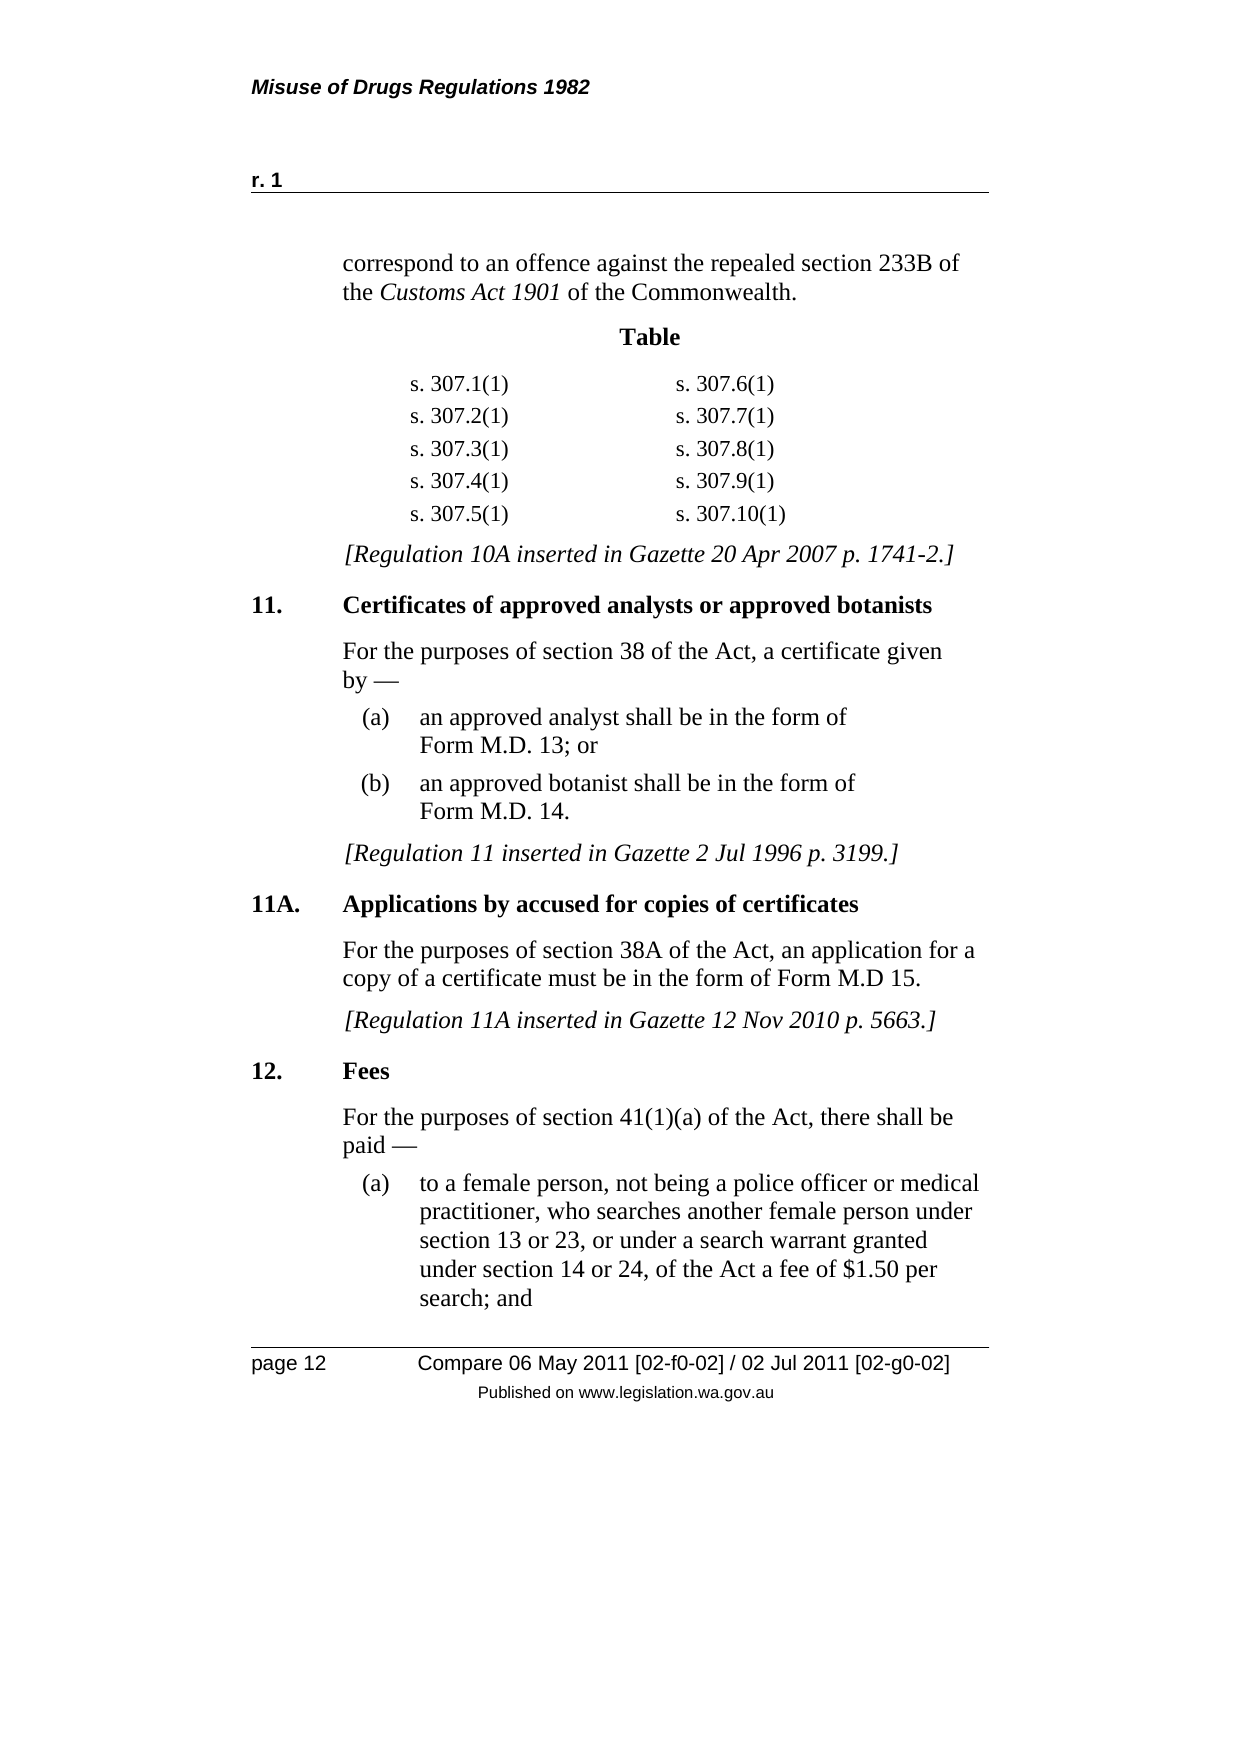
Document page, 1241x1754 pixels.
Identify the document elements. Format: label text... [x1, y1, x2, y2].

table_cell s. 307.7(1) [664, 396, 960, 429]
table_header s. 307.6(1) [664, 364, 960, 396]
text (a) to a female person, not being a police officer or medical practitioner, who searches another female person under section 13 or 23, or under a search warrant granted under section 14 or 24, of the Act a fee of $1.50 per search; and [251, 1168, 989, 1311]
text (b) an approved botanist shall be in the form of Form M.D. 14. [251, 768, 989, 825]
text For the purposes of section 41(1)(a) of the Act, there shall be paid — [251, 1102, 989, 1159]
text (a) an approved analyst shall be in the form of Form M.D. 13; or [251, 702, 989, 759]
table_cell s. 307.5(1) [399, 494, 664, 526]
subtitle Table [251, 322, 1048, 351]
text For the purposes of section 38 of the Act, a certificate given by — [251, 636, 989, 693]
text [Regulation 10A inserted in Gazette 20 Apr 2007 p. 1741-2.] [251, 539, 989, 568]
text [Regulation 11A inserted in Gazette 12 Nov 2010 p. 5663.] [251, 1005, 989, 1033]
text For the purposes of section 38A of the Act, an application for a copy of a certificate must be in the form of Form M.D 15. [251, 935, 989, 992]
table_cell s. 307.10(1) [664, 494, 960, 526]
table_cell s. 307.9(1) [664, 461, 960, 494]
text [251, 248, 989, 306]
subtitle 12. Fees [251, 1056, 989, 1085]
subtitle 11. Certificates of approved analysts or approved botanists [251, 591, 989, 619]
subtitle 11A. Applications by accused for copies of certificates [251, 889, 989, 918]
table_cell s. 307.2(1) [399, 396, 664, 429]
table_cell s. 307.8(1) [664, 429, 960, 461]
text [Regulation 11 inserted in Gazette 2 Jul 1996 p. 3199.] [251, 838, 989, 866]
table_cell s. 307.4(1) [399, 461, 664, 494]
table_cell s. 307.3(1) [399, 429, 664, 461]
table_header s. 307.1(1) [399, 364, 664, 396]
